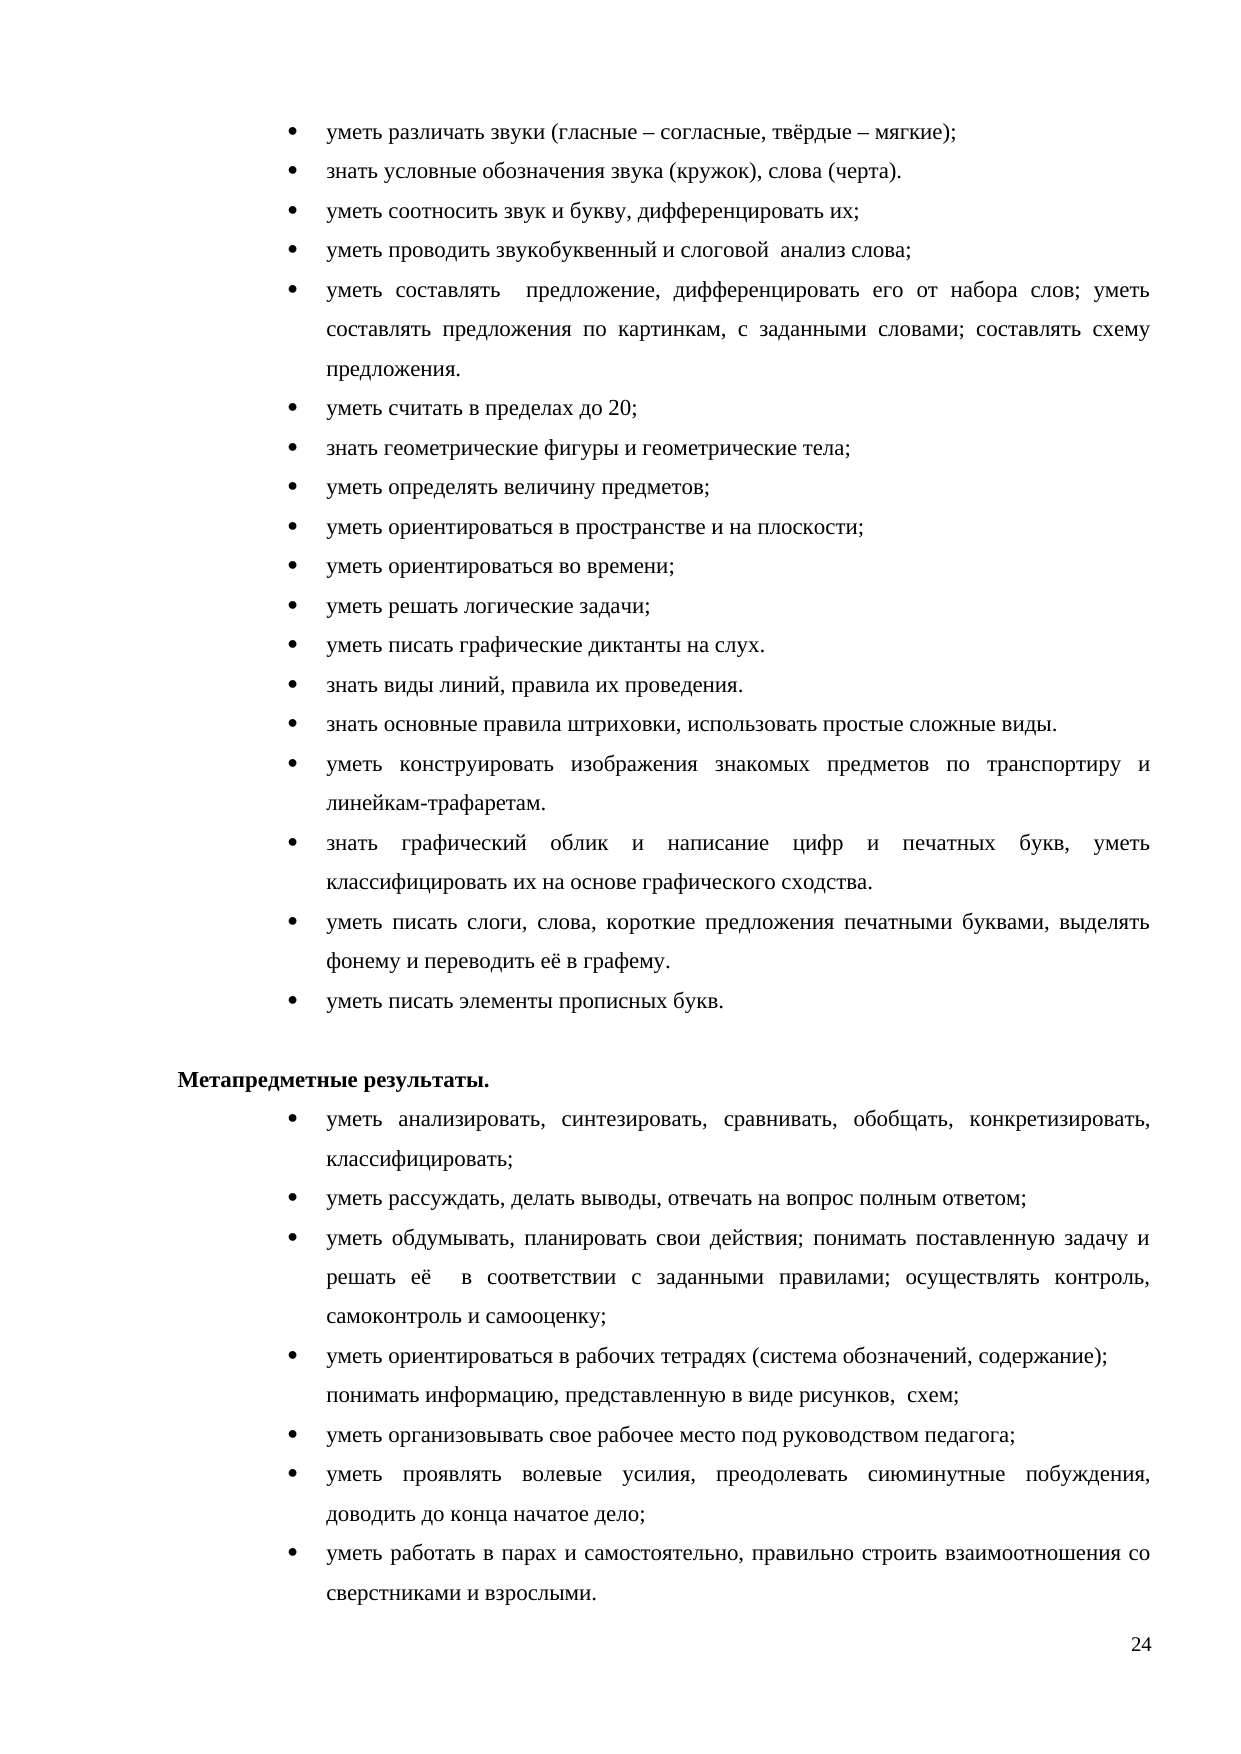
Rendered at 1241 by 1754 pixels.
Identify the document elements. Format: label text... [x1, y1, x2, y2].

text Метапредметные результаты. [177, 1066, 1152, 1092]
list уметь решать логические задачи; [288, 592, 1152, 618]
list уметь анализировать, синтезировать, сравнивать, обобщать, конкретизировать, классифицировать; [288, 1105, 1152, 1171]
list уметь рассуждать, делать выводы, отвечать на вопрос полным ответом; [288, 1184, 1152, 1210]
list уметь проводить звукобуквенный и слоговой анализ слова; [288, 237, 1152, 263]
list уметь ориентироваться в пространстве и на плоскости; [288, 513, 1152, 539]
list уметь определять величину предметов; [288, 473, 1152, 500]
list уметь работать в парах и самостоятельно, правильно строить взаимоотношения со сверстниками и взрослыми. [288, 1539, 1152, 1605]
list знать графический облик и написание цифр и печатных букв, уметь классифицировать их на основе графического сходства. [288, 829, 1152, 894]
list знать основные правила штриховки, использовать простые сложные виды. [288, 710, 1152, 737]
list уметь составлять предложение, дифференцировать его от набора слов; уметь составлять предложения по картинкам, с заданными словами; составлять схему предложения. [288, 276, 1152, 381]
list уметь обдумывать, планировать свои действия; понимать поставленную задачу и решать её в соответствии с заданными правилами; осуществлять контроль, самоконтроль и самооценку; [288, 1223, 1152, 1329]
list уметь организовывать свое рабочее место под руководством педагога; [288, 1421, 1152, 1447]
list знать виды линий, правила их проведения. [288, 671, 1152, 697]
list уметь считать в пределах до 20; [288, 394, 1152, 421]
list уметь различать звуки (гласные – согласные, твёрдые – мягкие); [288, 118, 1152, 144]
list уметь писать графические диктанты на слух. [288, 631, 1152, 658]
list уметь соотносить звук и букву, дифференцировать их; [288, 197, 1152, 223]
list знать геометрические фигуры и геометрические тела; [288, 434, 1152, 460]
list уметь конструировать изображения знакомых предметов по транспортиру и линейкам-трафаретам. [288, 750, 1152, 816]
list уметь проявлять волевые усилия, преодолевать сиюминутные побуждения, доводить до конца начатое дело; [288, 1460, 1152, 1526]
list уметь ориентироваться во времени; [288, 552, 1152, 579]
list уметь писать элементы прописных букв. [288, 987, 1152, 1013]
list уметь писать слоги, слова, короткие предложения печатными буквами, выделять фонему и переводить её в графему. [288, 908, 1152, 973]
list знать условные обозначения звука (кружок), слова (черта). [288, 158, 1152, 184]
list уметь ориентироваться в рабочих тетрадях (система обозначений, содержание); понимать информацию, представленную в виде рисунков, схем; [288, 1342, 1152, 1408]
